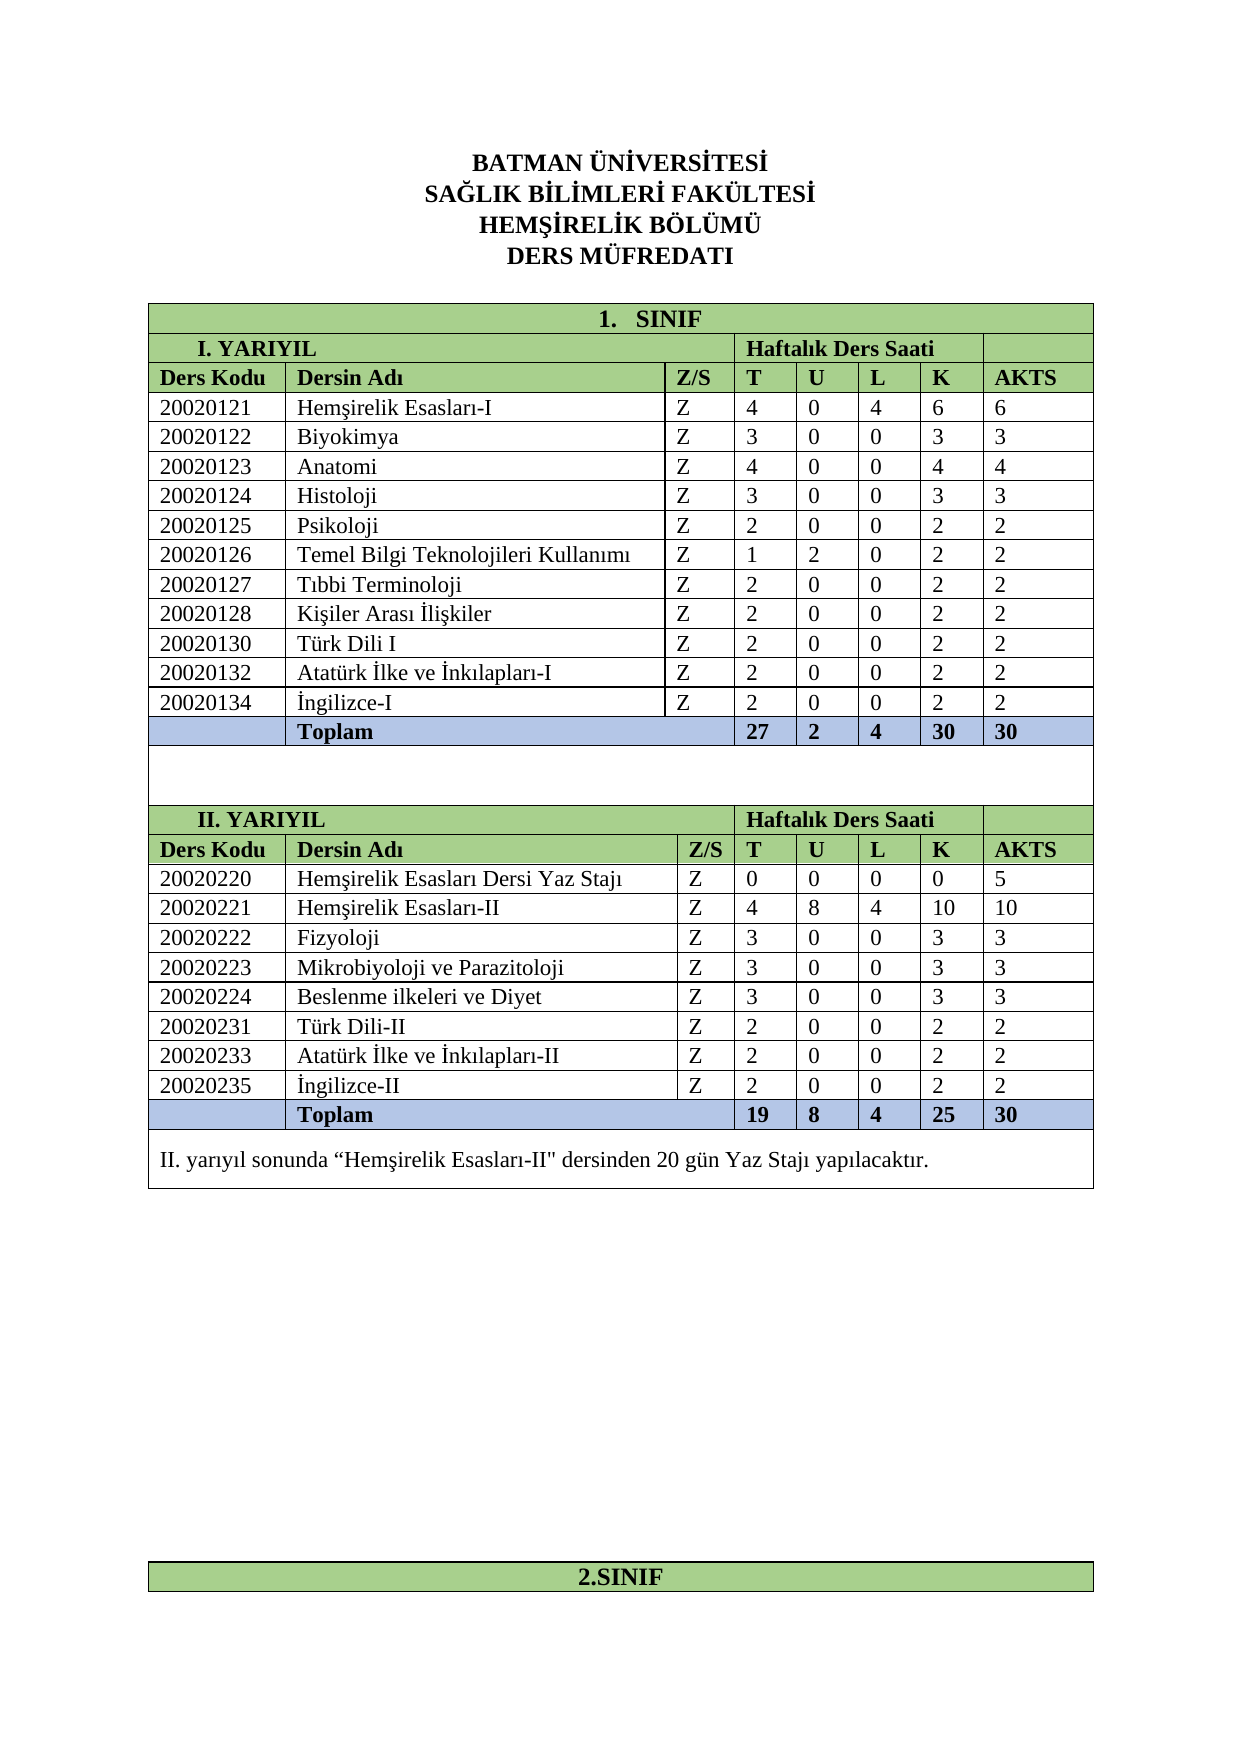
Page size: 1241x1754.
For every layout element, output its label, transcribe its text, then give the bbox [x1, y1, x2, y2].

table_cell 27 [735, 717, 796, 745]
table_cell 2 [921, 1012, 983, 1040]
table_cell Atatürk İlke ve İnkılapları-I [286, 658, 664, 686]
table_cell Z [678, 1012, 734, 1040]
table_cell 0 [797, 865, 858, 893]
text SAĞLIK BİLİMLERİ FAKÜLTESİ [148, 179, 1092, 207]
table_cell Z [666, 599, 734, 627]
table_cell Z [666, 452, 734, 480]
table_cell Beslenme ilkeleri ve Diyet [286, 983, 677, 1011]
table_cell 2 [984, 688, 1093, 716]
table_cell Z [666, 422, 734, 451]
table_cell Biyokimya [286, 422, 664, 451]
table_cell Toplam [286, 717, 734, 745]
table_cell Z/S [666, 363, 734, 392]
table_cell 0 [797, 658, 858, 686]
table_cell 2 [735, 570, 796, 598]
table_cell Kişiler Arası İlişkiler [286, 599, 664, 627]
table_cell 0 [797, 1041, 858, 1070]
table_cell YARIYIL [149, 806, 734, 834]
table_cell Z [678, 1041, 734, 1070]
table_cell 2 [984, 570, 1093, 598]
table_cell 2 [735, 1071, 796, 1099]
table_cell 0 [859, 511, 920, 539]
table_cell Z [666, 688, 734, 716]
table_cell 19 [735, 1100, 796, 1129]
table_cell 2 [921, 688, 983, 716]
table_cell 2 [921, 1041, 983, 1070]
table_cell Haftalık Ders Saati [735, 334, 983, 362]
table_cell 0 [859, 599, 920, 627]
table_cell 3 [735, 422, 796, 451]
table_cell 6 [984, 393, 1093, 421]
table_cell 3 [735, 481, 796, 509]
table_cell [149, 746, 1093, 804]
table_cell 2 [735, 629, 796, 657]
table_cell 20020233 [149, 1041, 285, 1070]
table_cell İngilizce-I [286, 688, 664, 716]
table_cell 20020125 [149, 511, 285, 539]
table_cell 10 [984, 894, 1093, 922]
table_cell Z [678, 865, 734, 893]
table_cell 8 [797, 894, 858, 922]
table_cell 3 [921, 422, 983, 451]
table_cell Z [666, 540, 734, 568]
table_cell 1 [735, 540, 796, 568]
table_cell 20020220 [149, 865, 285, 893]
table_cell 2 [921, 658, 983, 686]
table_cell 20020132 [149, 658, 285, 686]
table_cell 0 [859, 1071, 920, 1099]
table_cell Hemşirelik Esasları-I [286, 393, 664, 421]
table_cell 3 [735, 924, 796, 952]
table_cell 2 [921, 570, 983, 598]
table_cell 3 [921, 953, 983, 981]
table_cell T [735, 363, 796, 392]
table_cell 4 [859, 1100, 920, 1129]
table_cell 0 [797, 422, 858, 451]
table_cell 0 [859, 422, 920, 451]
table_cell 0 [797, 511, 858, 539]
table_cell 0 [859, 1041, 920, 1070]
table_cell AKTS [984, 835, 1093, 863]
table_cell 2 [797, 717, 858, 745]
table_cell 0 [735, 865, 796, 893]
table_cell 3 [984, 953, 1093, 981]
table_cell Z [666, 393, 734, 421]
table_cell 20020235 [149, 1071, 285, 1099]
table_cell Tıbbi Terminoloji [286, 570, 664, 598]
table_cell Z [678, 983, 734, 1011]
table_cell K [921, 835, 983, 863]
table_cell Temel Bilgi Teknolojileri Kullanımı [286, 540, 664, 568]
table_cell Dersin Adı [286, 363, 664, 392]
table_cell 0 [797, 953, 858, 981]
table_cell Türk Dili-II [286, 1012, 677, 1040]
table_cell 0 [859, 983, 920, 1011]
table_cell Toplam [286, 1100, 734, 1129]
table_cell 0 [859, 658, 920, 686]
table_cell 0 [797, 983, 858, 1011]
table_cell K [921, 363, 983, 392]
table_cell 3 [735, 983, 796, 1011]
table_cell Psikoloji [286, 511, 664, 539]
table_cell 2 [735, 1012, 796, 1040]
text DERS MÜFREDATI [148, 241, 1092, 269]
table_cell 2 [921, 599, 983, 627]
table_cell Z [666, 570, 734, 598]
table_cell [149, 1100, 285, 1129]
table_header 2.SINIF [149, 1563, 1093, 1591]
table_cell 2 [735, 688, 796, 716]
table_cell 20020127 [149, 570, 285, 598]
table_cell Ders Kodu [149, 835, 285, 863]
table_cell İngilizce-II [286, 1071, 677, 1099]
table_cell 10 [921, 894, 983, 922]
table_cell Z [666, 629, 734, 657]
table_cell 20020223 [149, 953, 285, 981]
table_cell 4 [735, 894, 796, 922]
table_cell 20020123 [149, 452, 285, 480]
table_cell 4 [859, 717, 920, 745]
table_cell 25 [921, 1100, 983, 1129]
table_cell AKTS [984, 363, 1093, 392]
table_cell 6 [921, 393, 983, 421]
table_cell 4 [859, 393, 920, 421]
table_cell 30 [921, 717, 983, 745]
table_cell 2 [921, 511, 983, 539]
table_cell 3 [921, 983, 983, 1011]
table_cell 3 [984, 481, 1093, 509]
table_cell 0 [859, 865, 920, 893]
table_cell U [797, 363, 858, 392]
table_cell Z [678, 894, 734, 922]
table_cell Histoloji [286, 481, 664, 509]
table_cell [984, 334, 1093, 362]
table_cell 0 [797, 570, 858, 598]
table_cell 2 [984, 599, 1093, 627]
table_cell 2 [984, 1012, 1093, 1040]
table_cell [984, 806, 1093, 834]
text HEMŞİRELİK BÖLÜMÜ [148, 210, 1092, 238]
table_cell 20020221 [149, 894, 285, 922]
table_cell 20020231 [149, 1012, 285, 1040]
table_cell 0 [859, 452, 920, 480]
table_cell 3 [984, 983, 1093, 1011]
table_cell 0 [859, 481, 920, 509]
table_cell 0 [797, 599, 858, 627]
table_cell L [859, 363, 920, 392]
table_cell 0 [797, 393, 858, 421]
table_cell 20020121 [149, 393, 285, 421]
table_cell Z/S [678, 835, 734, 863]
table_cell Haftalık Ders Saati [735, 806, 983, 834]
table_cell II. yarıyıl sonunda “Hemşirelik Esasları-II" dersinden 20 gün Yaz Stajı yapılacaktır. [149, 1130, 1093, 1188]
table_cell Z [678, 924, 734, 952]
table_cell 20020124 [149, 481, 285, 509]
table_cell 0 [859, 540, 920, 568]
table_cell 0 [859, 688, 920, 716]
table_cell [149, 717, 285, 745]
table_cell 0 [797, 688, 858, 716]
table_cell Z [666, 481, 734, 509]
table_cell 2 [797, 540, 858, 568]
table_cell Türk Dili I [286, 629, 664, 657]
table_cell 4 [859, 894, 920, 922]
table_cell 2 [984, 511, 1093, 539]
table_cell 3 [735, 953, 796, 981]
table_cell 0 [859, 953, 920, 981]
table_cell 4 [984, 452, 1093, 480]
table_cell Atatürk İlke ve İnkılapları-II [286, 1041, 677, 1070]
table_cell 20020224 [149, 983, 285, 1011]
table_cell 0 [859, 1012, 920, 1040]
table_cell Fizyoloji [286, 924, 677, 952]
table_cell 20020122 [149, 422, 285, 451]
table_cell 0 [859, 629, 920, 657]
table_cell 2 [984, 658, 1093, 686]
table_cell 2 [735, 511, 796, 539]
table_cell 20020126 [149, 540, 285, 568]
table_cell 20020222 [149, 924, 285, 952]
table_cell 3 [921, 481, 983, 509]
table_cell 2 [735, 658, 796, 686]
table_cell 0 [921, 865, 983, 893]
table_cell Z [678, 1071, 734, 1099]
table_cell Mikrobiyoloji ve Parazitoloji [286, 953, 677, 981]
table_cell Ders Kodu [149, 363, 285, 392]
table_cell 20020130 [149, 629, 285, 657]
table_cell 30 [984, 1100, 1093, 1129]
table_cell Hemşirelik Esasları-II [286, 894, 677, 922]
table_cell Anatomi [286, 452, 664, 480]
table_cell Z [666, 658, 734, 686]
table_cell 2 [921, 629, 983, 657]
table_cell 2 [735, 1041, 796, 1070]
table_cell 0 [797, 481, 858, 509]
table_cell 0 [797, 924, 858, 952]
table_cell 4 [735, 393, 796, 421]
table_cell 20020128 [149, 599, 285, 627]
table_cell 0 [797, 1012, 858, 1040]
table_cell T [735, 835, 796, 863]
text BATMAN ÜNİVERSİTESİ [148, 148, 1092, 176]
table_cell 2 [984, 540, 1093, 568]
table_cell 0 [797, 1071, 858, 1099]
table_cell Z [678, 953, 734, 981]
table_cell YARIYIL [149, 334, 734, 362]
table_cell 8 [797, 1100, 858, 1129]
table_cell 2 [984, 1071, 1093, 1099]
table_cell 5 [984, 865, 1093, 893]
table_cell 2 [735, 599, 796, 627]
table_cell 0 [797, 452, 858, 480]
table_cell 4 [921, 452, 983, 480]
table_cell L [859, 835, 920, 863]
table_cell Hemşirelik Esasları Dersi Yaz Stajı [286, 865, 677, 893]
table_cell 2 [984, 629, 1093, 657]
table_cell 0 [859, 570, 920, 598]
table_cell 2 [921, 1071, 983, 1099]
table_cell Z [666, 511, 734, 539]
table_cell 30 [984, 717, 1093, 745]
table_cell 2 [984, 1041, 1093, 1070]
table_cell 3 [984, 924, 1093, 952]
table_cell 3 [984, 422, 1093, 451]
table_cell Dersin Adı [286, 835, 677, 863]
table_cell 3 [921, 924, 983, 952]
table_cell 4 [735, 452, 796, 480]
table_cell 0 [859, 924, 920, 952]
table_cell 20020134 [149, 688, 285, 716]
table_cell 0 [797, 629, 858, 657]
table_cell 2 [921, 540, 983, 568]
table_cell U [797, 835, 858, 863]
table_header SINIF [149, 304, 1093, 333]
